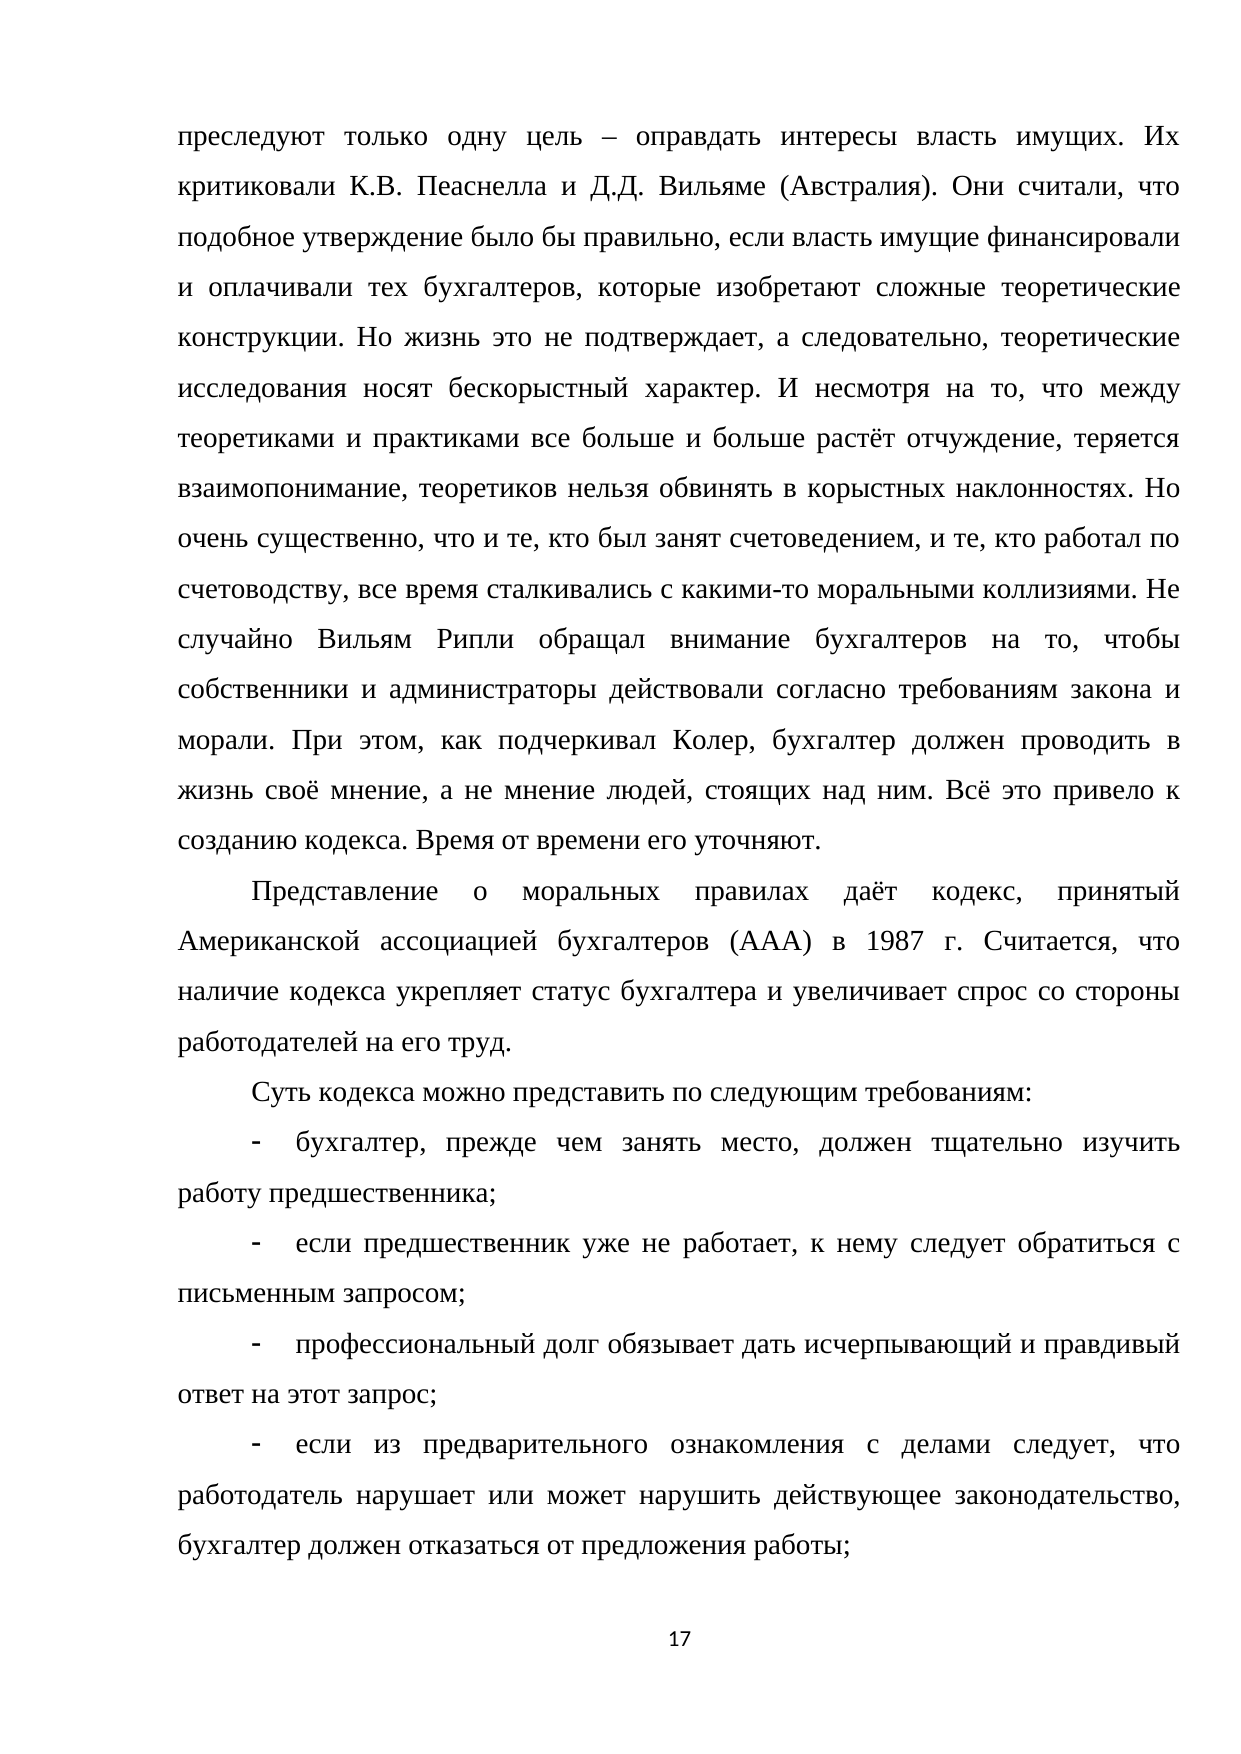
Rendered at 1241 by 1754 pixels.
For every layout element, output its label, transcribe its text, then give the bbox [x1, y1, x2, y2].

list бухгалтер, прежде чем занять место, должен тщательно изучить работу предшественника; [177, 1124, 1181, 1208]
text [177, 118, 1181, 856]
list если из предварительного ознакомления с делами следует, что работодатель нарушает или может нарушить действующее законодательство, бухгалтер должен отказаться от предложения работы; [177, 1427, 1181, 1561]
text Представление о моральных правилах даёт кодекс, принятый Американской ассоциацией бухгалтеров (ААА) в 1987 г. Считается, что наличие кодекса укрепляет статус бухгалтера и увеличивает спрос со стороны работодателей на его труд. [177, 873, 1181, 1057]
text Суть кодекса можно представить по следующим требованиям: [177, 1074, 1181, 1108]
list профессиональный долг обязывает дать исчерпывающий и правдивый ответ на этот запрос; [177, 1326, 1181, 1410]
list если предшественник уже не работает, к нему следует обратиться с письменным запросом; [177, 1225, 1181, 1309]
